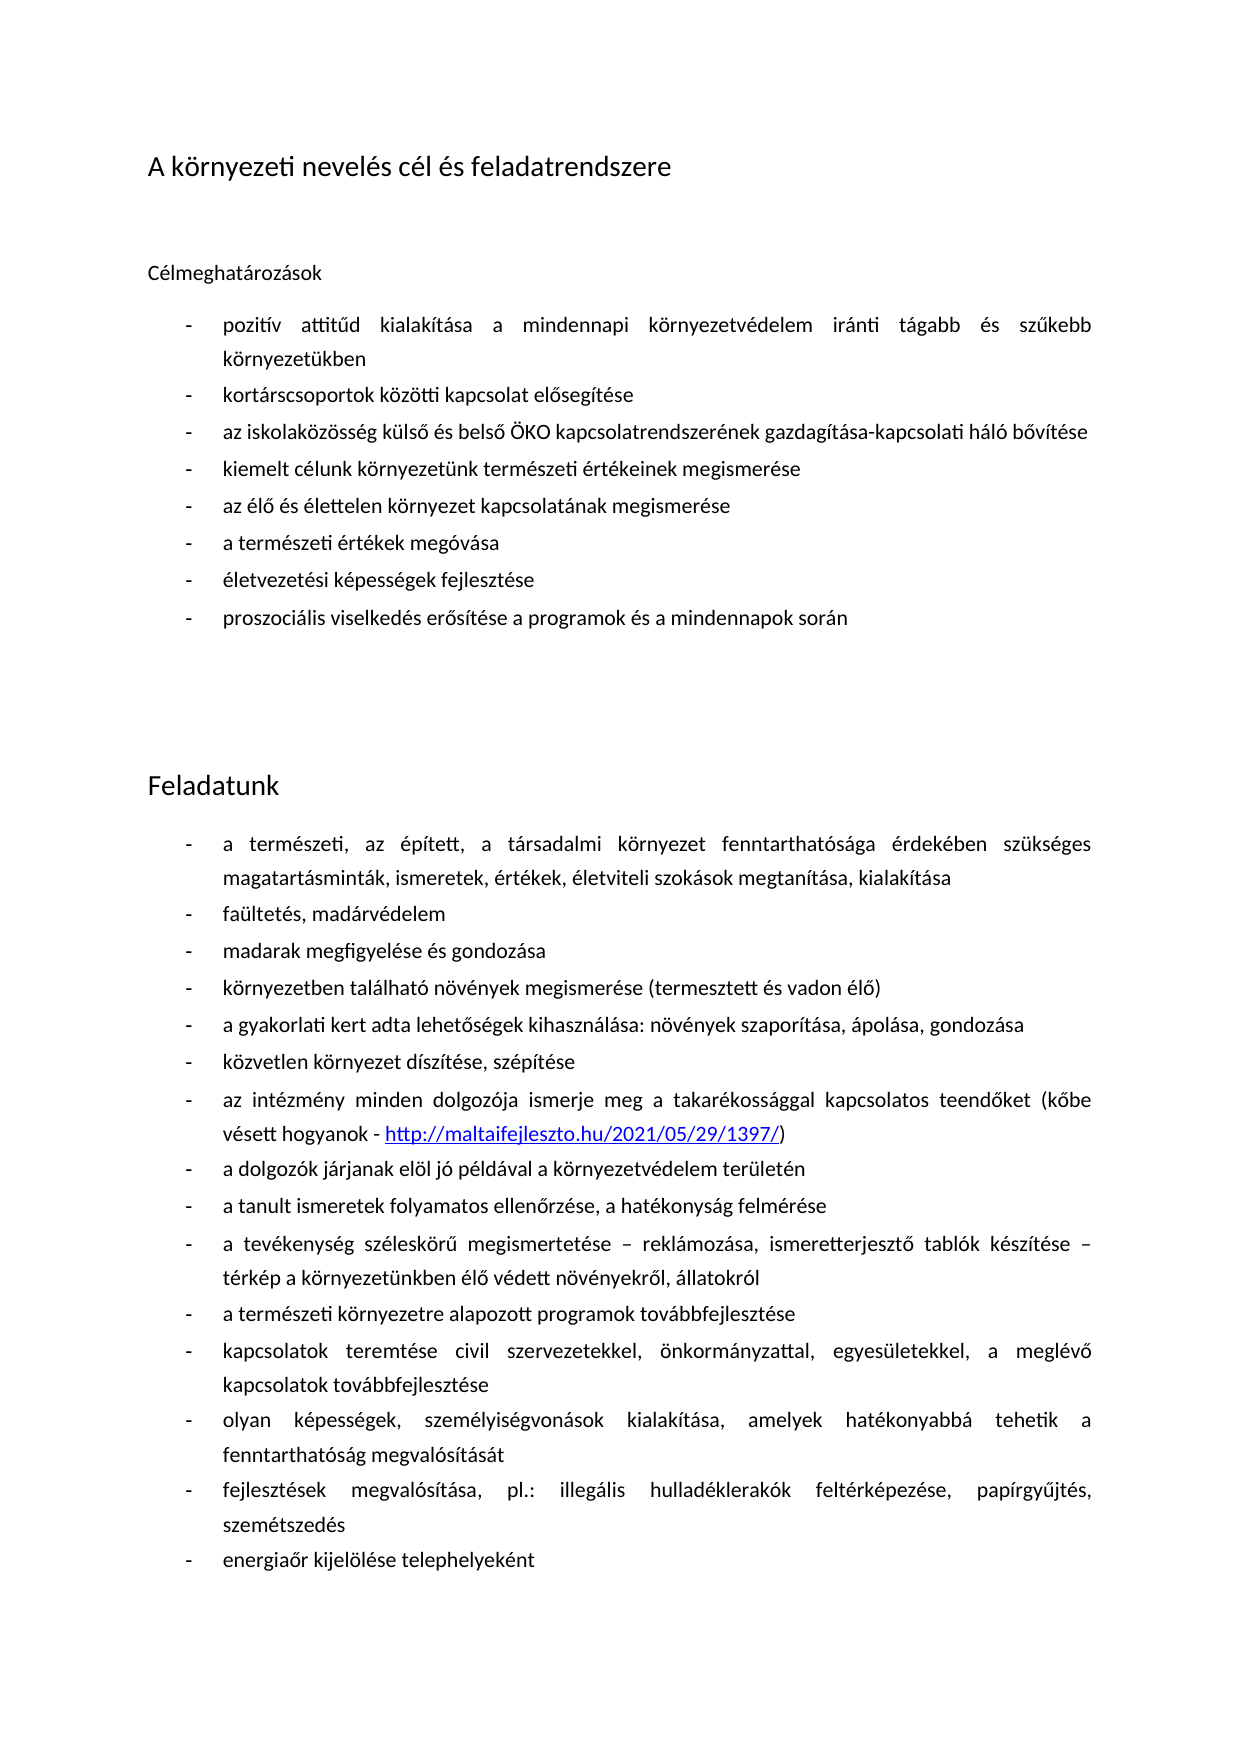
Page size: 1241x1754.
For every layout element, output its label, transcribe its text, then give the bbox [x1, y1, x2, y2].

list pozitív attitűd kialakítása a mindennapi környezetvédelem iránti tágabb és szűkebb környezetükben [185, 309, 1093, 372]
list faültetés, madárvédelem [185, 898, 1093, 927]
text A környezeti nevelés cél és feladatrendszere [148, 148, 1093, 183]
list a gyakorlati kert adta lehetőségek kihasználása: növények szaporítása, ápolása, gondozása [185, 1009, 1093, 1039]
list proszociális viselkedés erősítése a programok és a mindennapok során [185, 602, 1093, 631]
list az élő és élettelen környezet kapcsolatának megismerése [185, 490, 1093, 520]
list az iskolaközösség külső és belső ÖKO kapcsolatrendszerének gazdagítása-kapcsolati háló bővítése [185, 416, 1093, 446]
list a természeti értékek megóvása [185, 527, 1093, 557]
list a természeti környezetre alapozott programok továbbfejlesztése [185, 1297, 1093, 1327]
list életvezetési képességek fejlesztése [185, 564, 1093, 594]
text Célmeghatározások [148, 259, 1093, 285]
list a dolgozók járjanak elöl jó példával a környezetvédelem területén [185, 1153, 1093, 1183]
list kortárscsoportok közötti kapcsolat elősegítése [185, 378, 1093, 408]
list energiaőr kijelölése telephelyeként [185, 1544, 1093, 1574]
list környezetben található növények megismerése (termesztett és vadon élő) [185, 972, 1093, 1002]
list fejlesztések megvalósítása, pl.: illegális hulladéklerakók feltérképezése, papírgyűjtés, szemétszedés [185, 1474, 1093, 1537]
list a természeti, az épített, a társadalmi környezet fenntarthatósága érdekében szükséges magatartásminták, ismeretek, értékek, életviteli szokások megtanítása, kialakítása [185, 828, 1093, 891]
list közvetlen környezet díszítése, szépítése [185, 1046, 1093, 1076]
list madarak megfigyelése és gondozása [185, 935, 1093, 964]
text Feladatunk [148, 767, 1093, 802]
list a tanult ismeretek folyamatos ellenőrzése, a hatékonyság felmérése [185, 1191, 1093, 1220]
list az intézmény minden dolgozója ismerje meg a takarékossággal kapcsolatos teendőket (kőbe vésett hogyanok - http://maltaifejleszto.hu/2021/05/29/1397/) [185, 1083, 1093, 1147]
list kapcsolatok teremtése civil szervezetekkel, önkormányzattal, egyesületekkel, a meglévő kapcsolatok továbbfejlesztése [185, 1335, 1093, 1398]
list kiemelt célunk környezetünk természeti értékeinek megismerése [185, 453, 1093, 483]
list a tevékenység széleskörű megismertetése – reklámozása, ismeretterjesztő tablók készítése – térkép a környezetünkben élő védett növényekről, állatokról [185, 1228, 1093, 1291]
list olyan képességek, személyiségvonások kialakítása, amelyek hatékonyabbá tehetik a fenntarthatóság megvalósítását [185, 1404, 1093, 1468]
